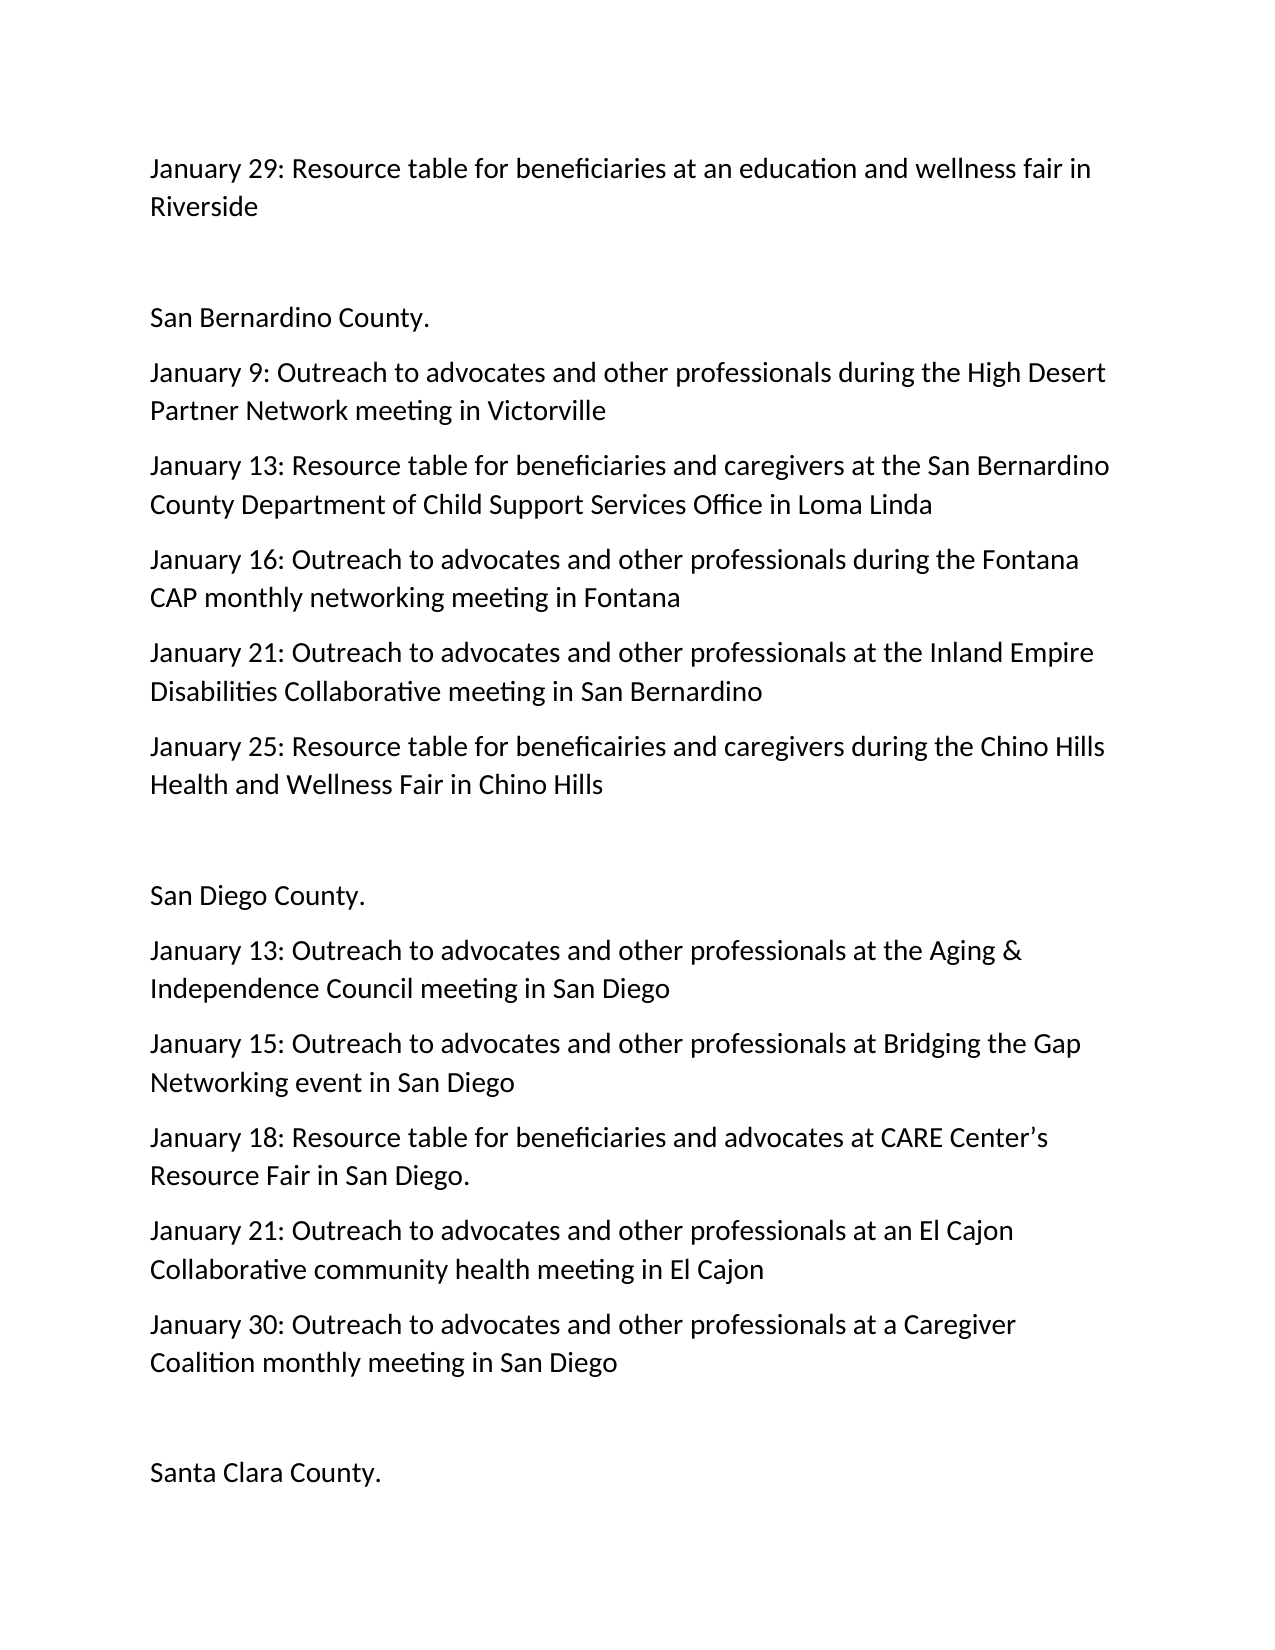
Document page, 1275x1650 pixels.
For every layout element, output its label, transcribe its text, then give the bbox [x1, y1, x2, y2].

text Santa Clara County. [150, 1454, 1125, 1490]
text San Bernardino County. [150, 299, 1125, 334]
text January 21: Outreach to advocates and other professionals at the Inland Empire Disabilities Collaborative meeting in San Bernardino [150, 634, 1125, 708]
text January 15: Outreach to advocates and other professionals at Bridging the Gap Networking event in San Diego [150, 1025, 1125, 1099]
text January 21: Outreach to advocates and other professionals at an El Cajon Collaborative community health meeting in El Cajon [150, 1212, 1125, 1286]
text January 16: Outreach to advocates and other professionals during the Fontana CAP monthly networking meeting in Fontana [150, 541, 1125, 615]
text January 25: Resource table for beneficairies and caregivers during the Chino Hills Health and Wellness Fair in Chino Hills [150, 728, 1125, 802]
text San Diego County. [150, 877, 1125, 912]
text January 30: Outreach to advocates and other professionals at a Caregiver Coalition monthly meeting in San Diego [150, 1306, 1125, 1380]
text January 13: Resource table for beneficiaries and caregivers at the San Bernardino County Department of Child Support Services Office in Loma Linda [150, 447, 1125, 521]
text January 13: Outreach to advocates and other professionals at the Aging & Independence Council meeting in San Diego [150, 932, 1125, 1006]
text January 9: Outreach to advocates and other professionals during the High Desert Partner Network meeting in Victorville [150, 354, 1125, 428]
text January 18: Resource table for beneficiaries and advocates at CARE Center’s Resource Fair in San Diego. [150, 1119, 1125, 1193]
text January 29: Resource table for beneficiaries at an education and wellness fair in Riverside [150, 150, 1125, 224]
